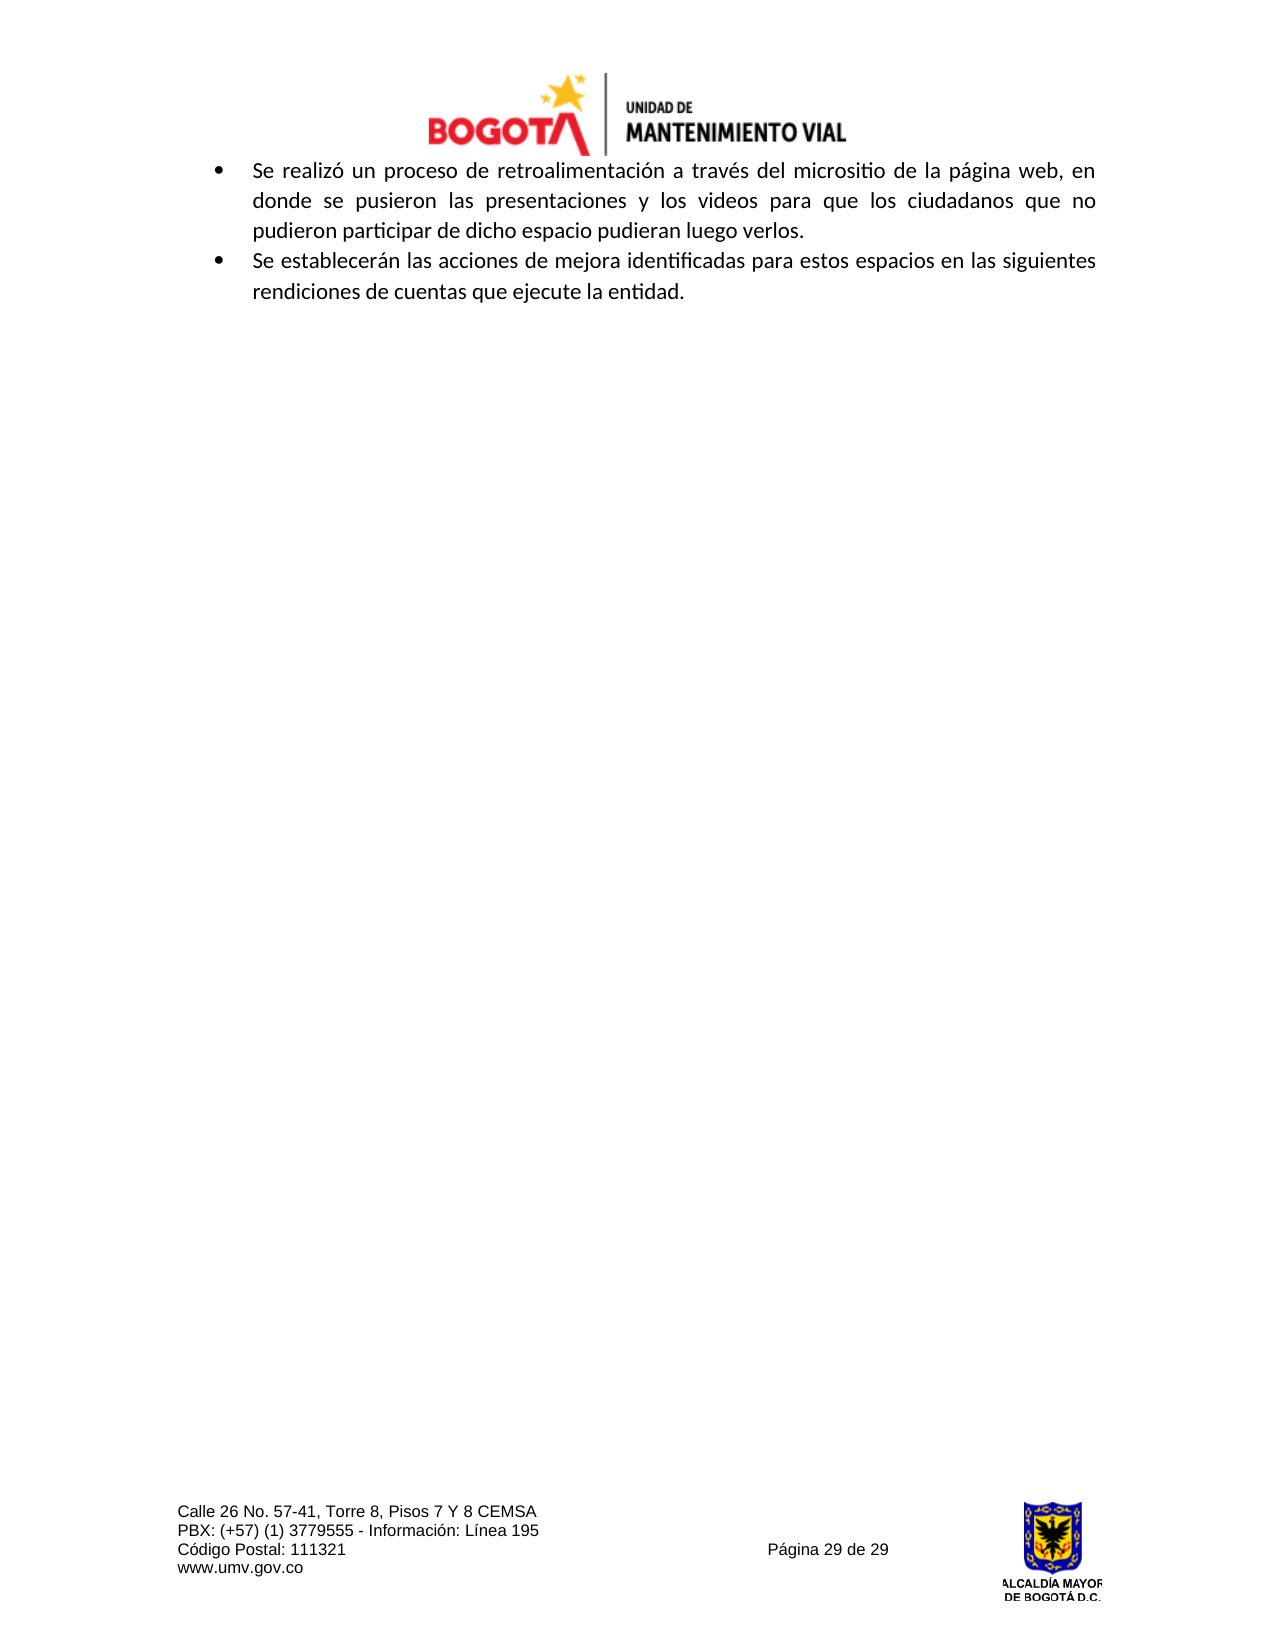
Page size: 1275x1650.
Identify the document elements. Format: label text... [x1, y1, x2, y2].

list Se establecerán las acciones de mejora identificadas para estos espacios en las siguientes rendiciones de cuentas que ejecute la entidad. [215, 247, 1098, 305]
picture [1000, 1502, 1102, 1600]
list Se realizó un proceso de retroalimentación a través del micrositio de la página web, en donde se pusieron las presentaciones y los videos para que los ciudadanos que no pudieron participar de dicho espacio pudieran luego verlos. [215, 156, 1098, 244]
picture [428, 73, 847, 156]
